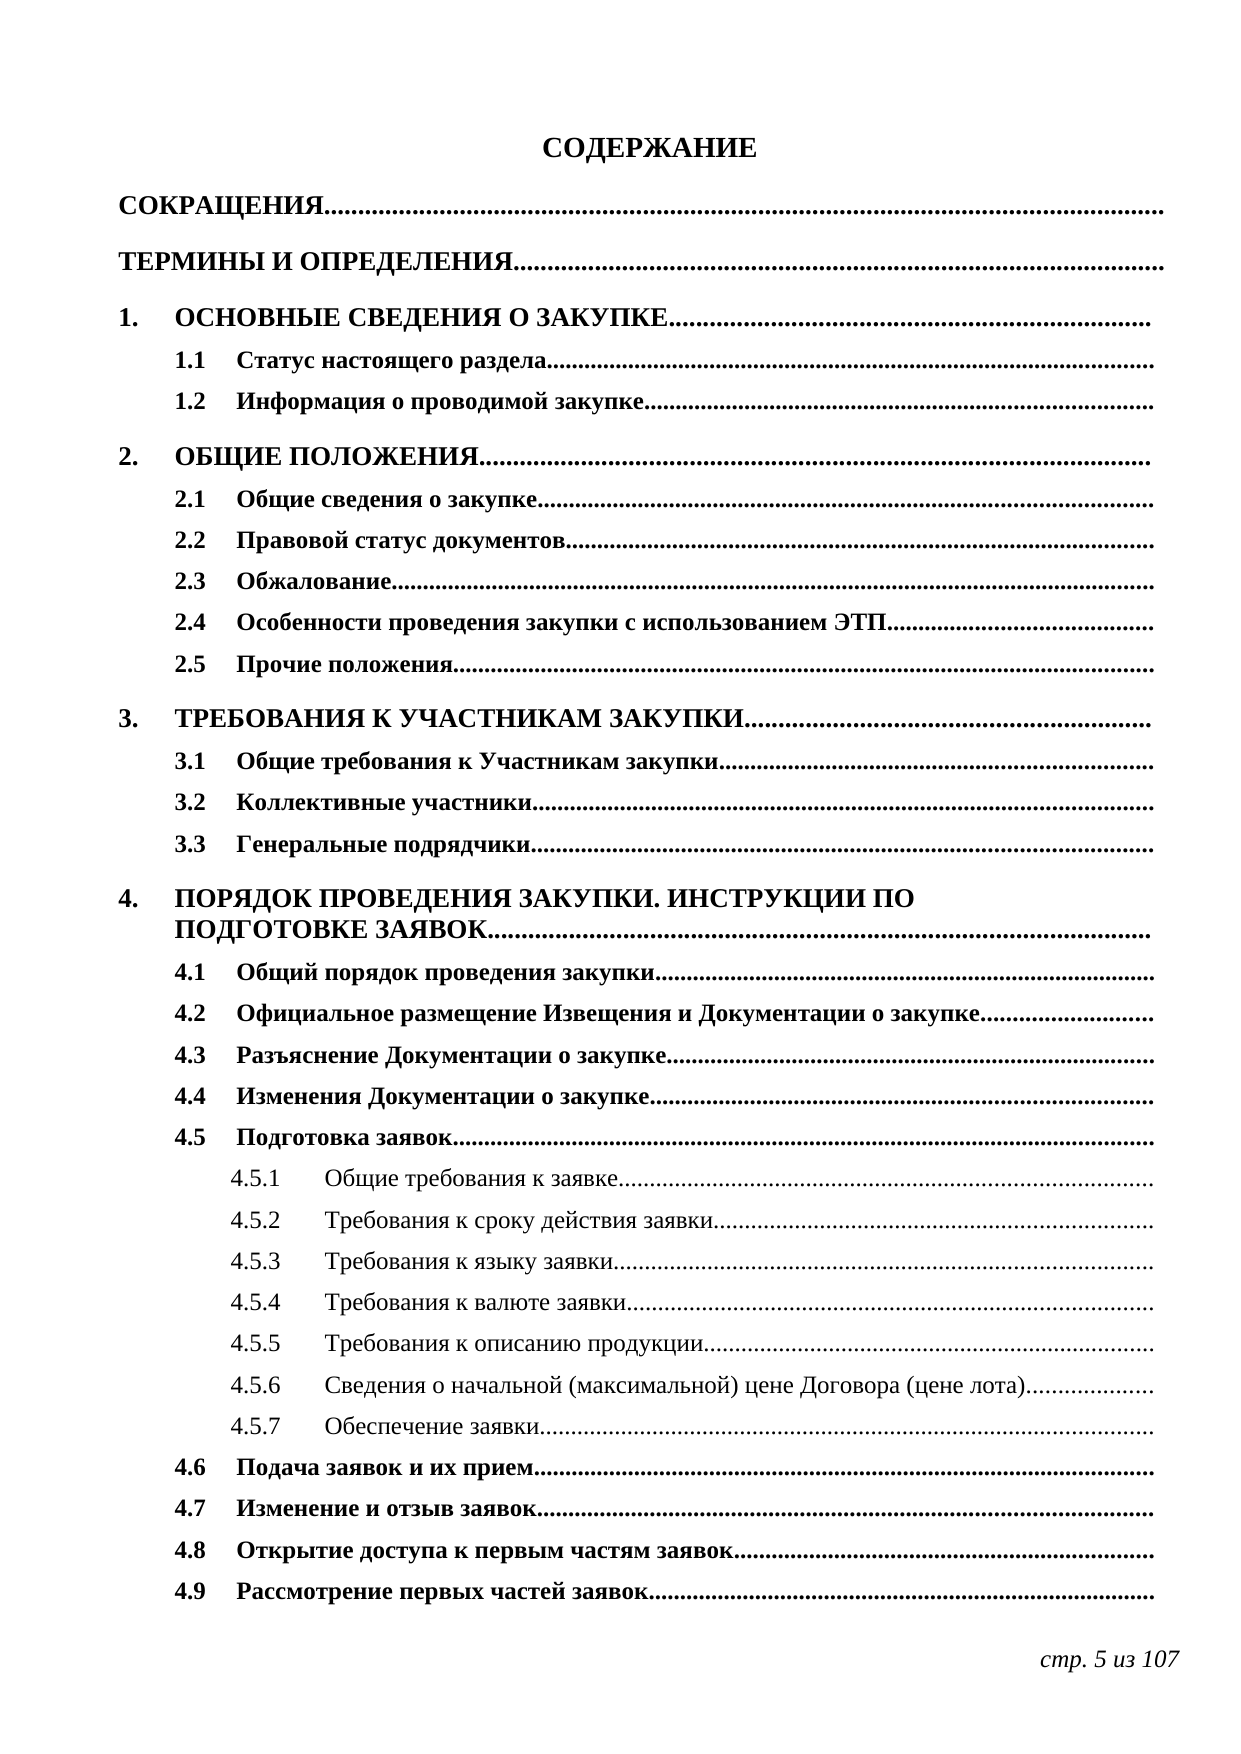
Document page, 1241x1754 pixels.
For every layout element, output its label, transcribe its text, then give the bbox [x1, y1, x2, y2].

text 4.5.7 Обеспечение заявки 25 [230, 1411, 1063, 1440]
text 2.2 Правовой статус документов 14 [174, 525, 1093, 554]
text 4.9 Рассмотрение первых частей заявок 29 [174, 1576, 1093, 1605]
text 2.5 Прочие положения 16 [174, 649, 1093, 677]
text 4.2 Официальное размещение Извещения и Документации о закупке 20 [174, 998, 1093, 1027]
text 4.3 Разъяснение Документации о закупке 21 [174, 1040, 1093, 1068]
text 4.5.4 Требования к валюте заявки 24 [230, 1287, 1063, 1316]
text 1. ОСНОВНЫЕ СВЕДЕНИЯ О ЗАКУПКЕ 11 [118, 301, 1063, 333]
text ТЕРМИНЫ И ОПРЕДЕЛЕНИЯ 9 [118, 245, 1063, 276]
text 4.5.3 Требования к языку заявки 24 [230, 1246, 1063, 1275]
text 4.5.6 Сведения о начальной (максимальной) цене Договора (цене лота) 25 [230, 1370, 1063, 1398]
text 4.4 Изменения Документации о закупке 21 [174, 1081, 1093, 1110]
text 4.6 Подача заявок и их прием 28 [174, 1452, 1093, 1481]
text СОДЕРЖАНИЕ [118, 131, 1181, 164]
text 4.8 Открытие доступа к первым частям заявок 29 [174, 1535, 1093, 1563]
text 4.7 Изменение и отзыв заявок 28 [174, 1493, 1093, 1522]
text 3.1 Общие требования к Участникам закупки 17 [174, 746, 1093, 775]
text 4.5.2 Требования к сроку действия заявки 24 [230, 1205, 1063, 1233]
text 4.5.5 Требования к описанию продукции 24 [230, 1328, 1063, 1357]
text 1.2 Информация о проводимой закупке 11 [174, 386, 1093, 415]
text 4.5 Подготовка заявок 22 [174, 1122, 1093, 1151]
text 2.1 Общие сведения о закупке 14 [174, 484, 1093, 512]
text 4.5.1 Общие требования к заявке 22 [230, 1163, 1063, 1192]
text 4.1 Общий порядок проведения закупки 20 [174, 957, 1093, 986]
text СОКРАЩЕНИЯ 8 [118, 189, 1063, 220]
text 4. ПОРЯДОК ПРОВЕДЕНИЯ ЗАКУПКИ. ИНСТРУКЦИИ ПО ПОДГОТОВКЕ ЗАЯВОК 20 [118, 882, 1063, 945]
text 1.1 Статус настоящего раздела 11 [174, 345, 1093, 374]
text 2.4 Особенности проведения закупки с использованием ЭТП 16 [174, 607, 1093, 636]
text 3.3 Генеральные подрядчики 19 [174, 829, 1093, 857]
text 3.2 Коллективные участники 17 [174, 787, 1093, 816]
text 2.3 Обжалование 15 [174, 566, 1093, 595]
text 3. ТРЕБОВАНИЯ К УЧАСТНИКАМ ЗАКУПКИ 17 [118, 702, 1063, 734]
text 2. ОБЩИЕ ПОЛОЖЕНИЯ 14 [118, 440, 1063, 471]
